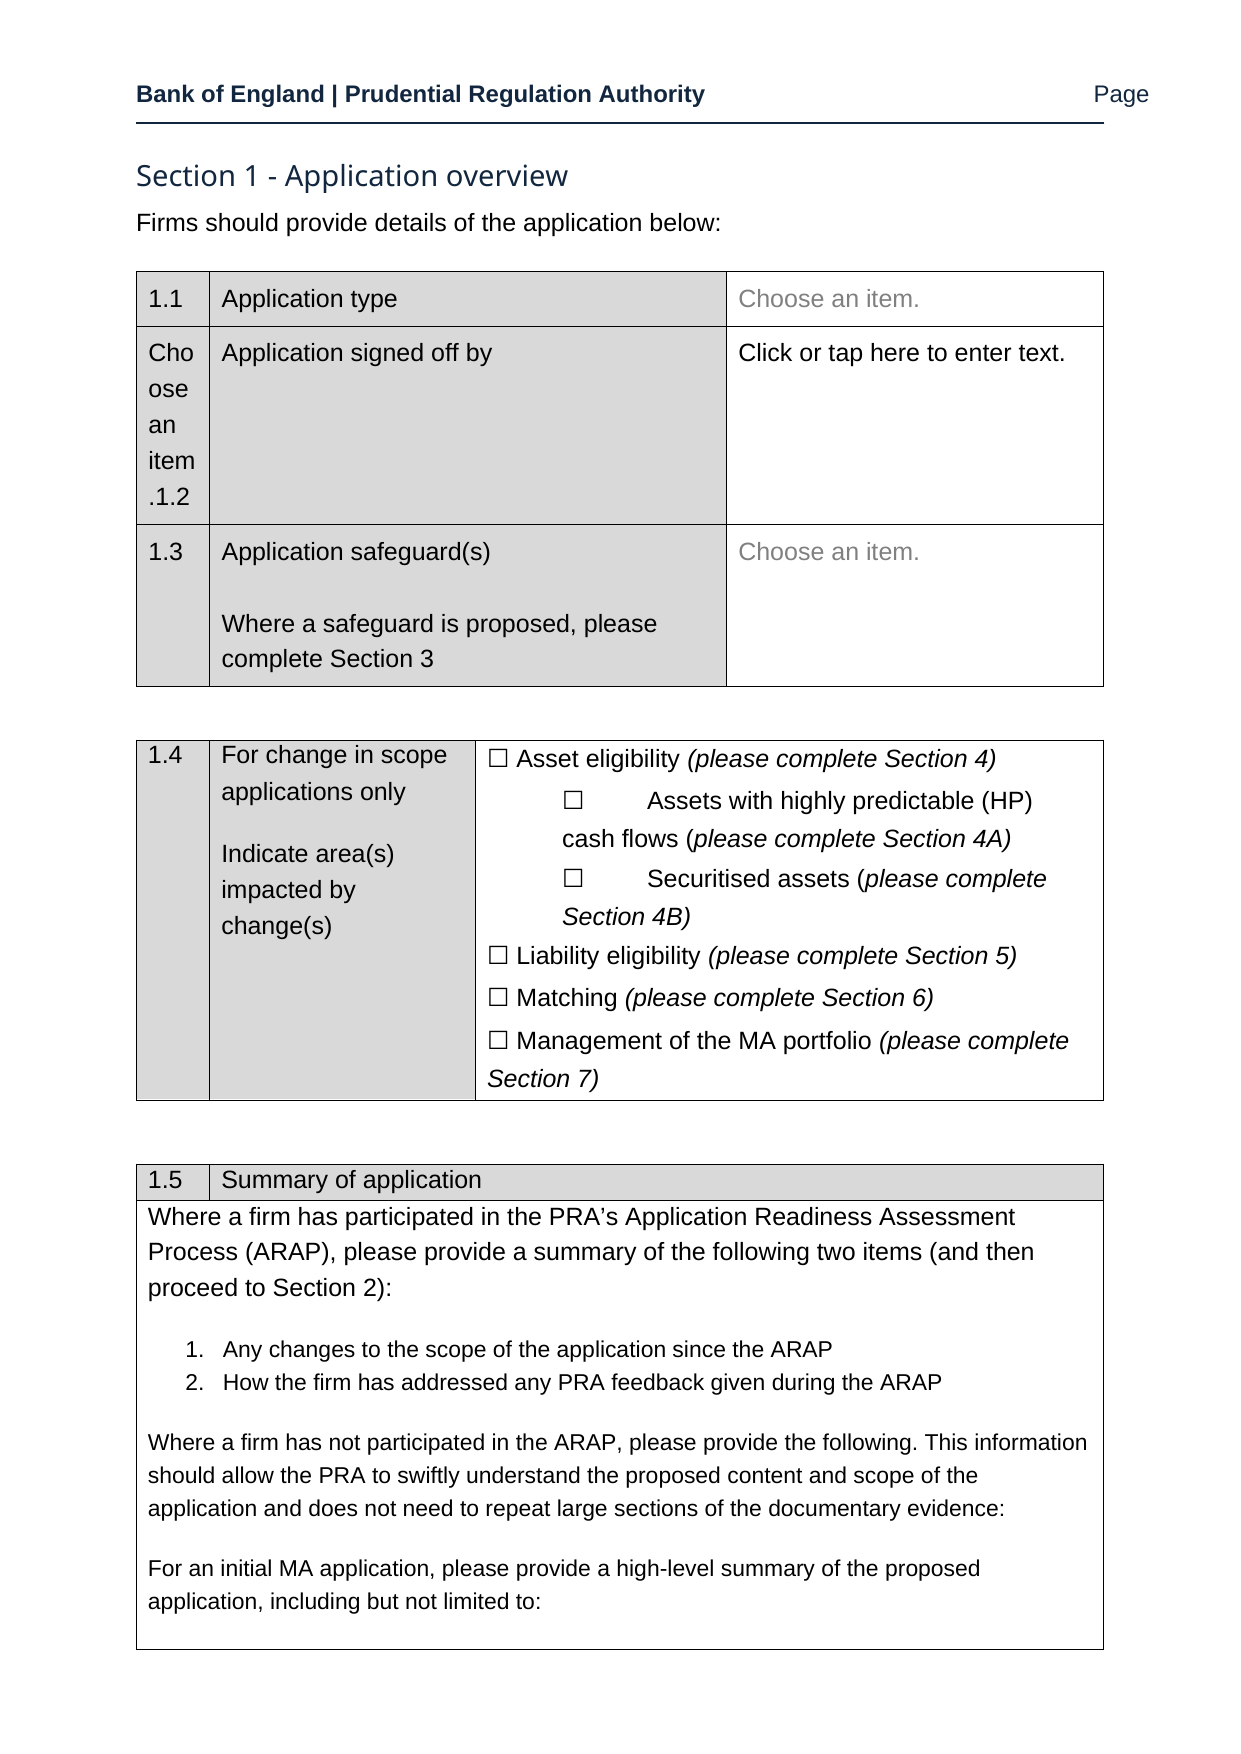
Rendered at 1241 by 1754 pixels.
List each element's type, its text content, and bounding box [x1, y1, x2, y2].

table_header Summary of application [210, 1165, 1103, 1200]
table_header Application type [210, 272, 726, 326]
table_header For change in scope applications only Indicate area(s) impacted by change(s) [210, 741, 475, 1099]
subtitle Section 1 - Application overview [136, 156, 1104, 195]
table_cell [727, 525, 1103, 686]
table_header 1.5 [137, 1165, 209, 1200]
table_cell Application safeguard(s) Where a safeguard is proposed, please complete Section 3 [210, 525, 726, 686]
table_header Asset eligibility (please complete Section 4) Assets with highly predictable (HP) cash flows (please complete Section 4A) Securitised assets (please complete Section 4B) Liability eligibility (please complete Section 5) Matching (please complete Section 6) Management of the MA portfolio (please complete Section 7) [476, 741, 1103, 1099]
table_cell 1.3 [137, 525, 209, 686]
text Firms should provide details of the application below: [136, 208, 1104, 237]
table_cell 1.2 [137, 327, 209, 524]
table_header 1.4 [137, 741, 209, 1099]
table_header 1.1 [137, 272, 209, 326]
table_cell Application signed off by [210, 327, 726, 524]
